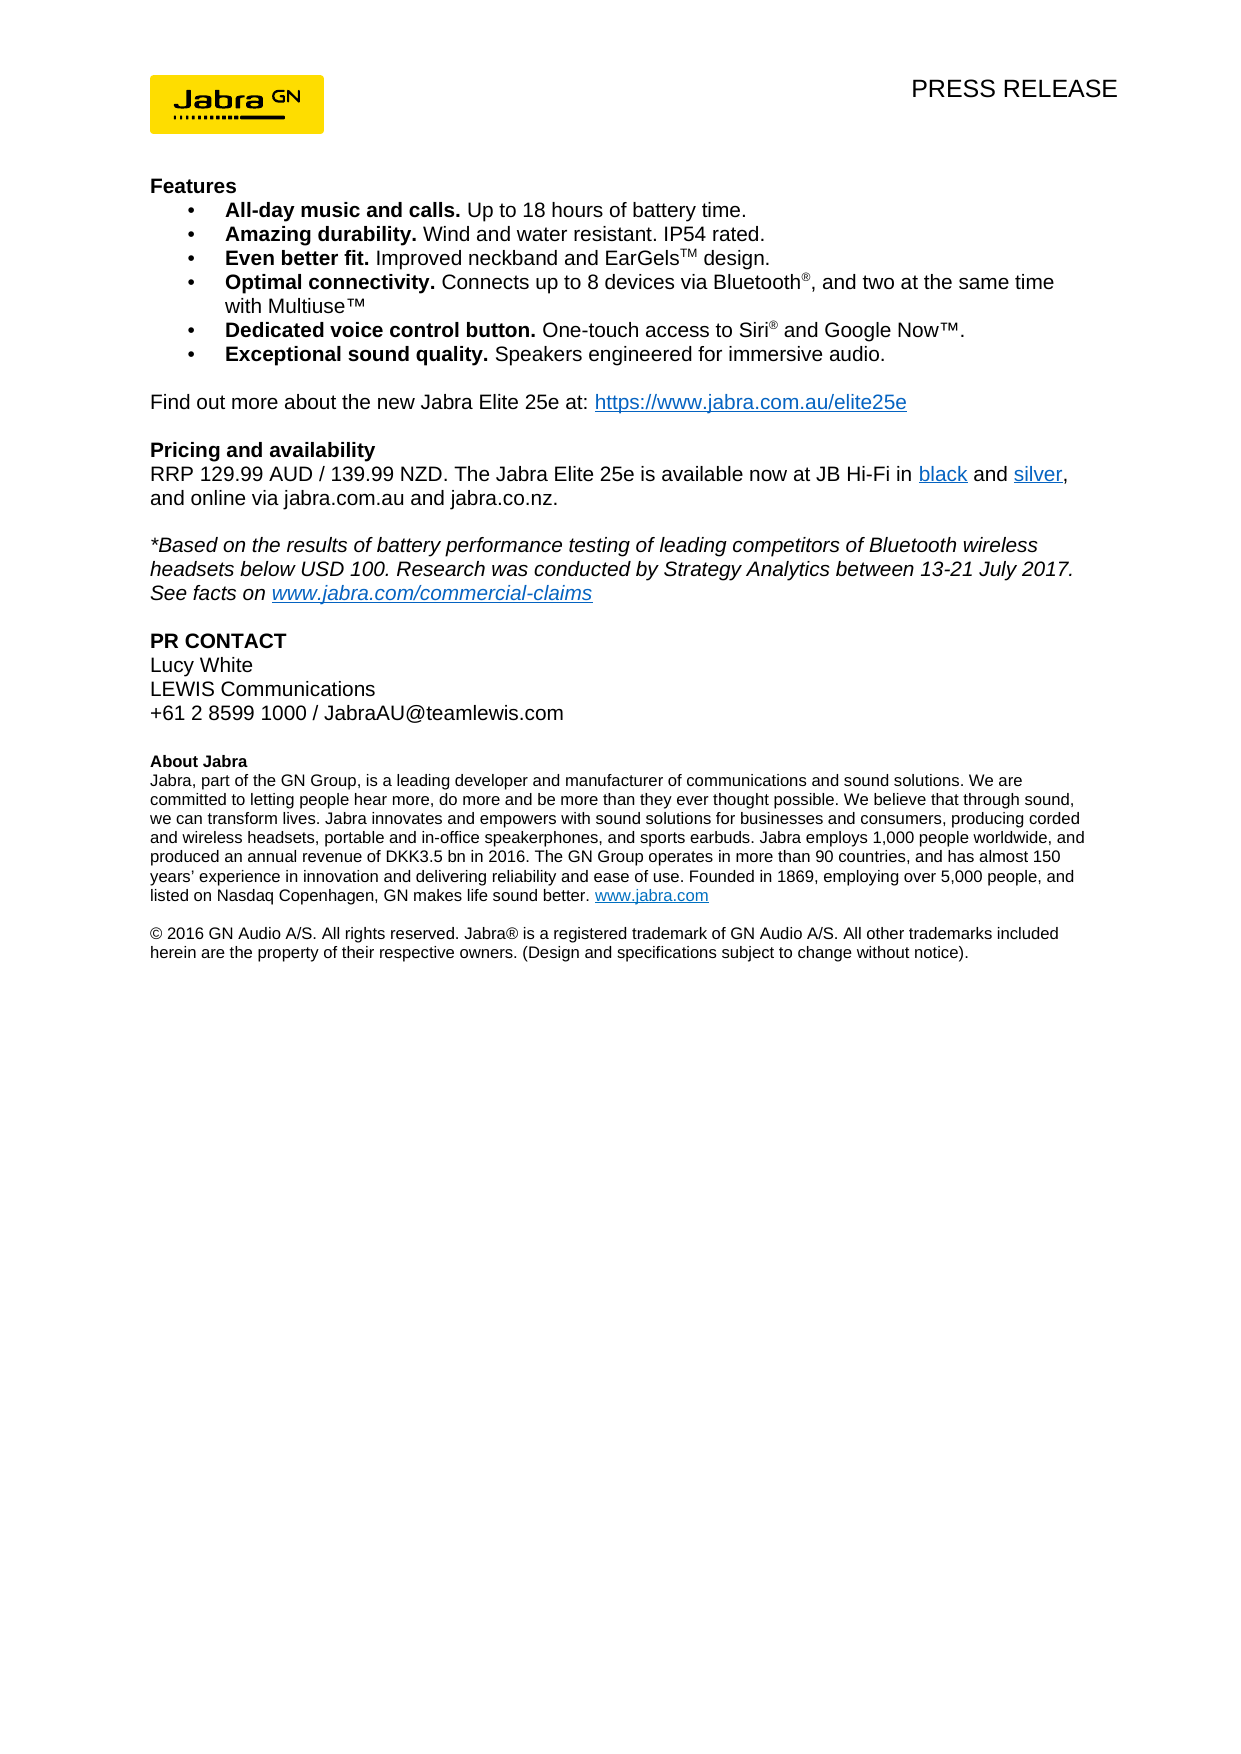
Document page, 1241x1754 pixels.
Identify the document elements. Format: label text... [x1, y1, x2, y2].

text Pricing and availability [150, 437, 1090, 461]
list Optimal connectivity. Connects up to 8 devices via Bluetooth®, and two at the same time with Multiuse™ [187, 270, 1090, 318]
text RRP 129.99 AUD / 139.99 NZD. The Jabra Elite 25e is available now at JB Hi-Fi in black and silver, and online via jabra.com.au and jabra.co.nz. *Based on the results of battery performance testing of leading competitors of Bluetooth wireless headsets below USD 100. Research was conducted by Strategy Analytics between 13-21 July 2017. See facts on www.jabra.com/commercial-claims [150, 461, 1090, 605]
text Lucy White [150, 653, 1090, 677]
text About Jabra [150, 751, 1090, 771]
text Jabra, part of the GN Group, is a leading developer and manufacturer of communications and sound solutions. We are committed to letting people hear more, do more and be more than they ever thought possible. We believe that through sound, we can transform lives. Jabra innovates and empowers with sound solutions for businesses and consumers, producing corded and wireless headsets, portable and in-office speakerphones, and sports earbuds. Jabra employs 1,000 people worldwide, and produced an annual revenue of DKK3.5 bn in 2016. The GN Group operates in more than 90 countries, and has almost 150 years’ experience in innovation and delivering reliability and ease of use. Founded in 1869, employing over 5,000 people, and listed on Nasdaq Copenhagen, GN makes life sound better. www.jabra.com [150, 771, 1090, 905]
text PR CONTACT [150, 629, 1090, 653]
list All-day music and calls. Up to 18 hours of battery time. [187, 198, 1090, 222]
text LEWIS Communications +61 2 8599 1000 / JabraAU@teamlewis.com [150, 677, 1090, 725]
text Find out more about the new Jabra Elite 25e at: https://www.jabra.com.au/elite25e [150, 389, 1090, 413]
list Exceptional sound quality. Speakers engineered for immersive audio. [187, 342, 1090, 366]
list Even better fit. Improved neckband and EarGelsTM design. [187, 246, 1090, 270]
text © 2016 GN Audio A/S. All rights reserved. Jabra® is a registered trademark of GN Audio A/S. All other trademarks included herein are the property of their respective owners. (Design and specifications subject to change without notice). [150, 924, 1090, 962]
list Dedicated voice control button. One-touch access to Siri® and Google Now™. [187, 318, 1090, 342]
list Amazing durability. Wind and water resistant. IP54 rated. [187, 222, 1090, 246]
text Features [150, 174, 1090, 198]
